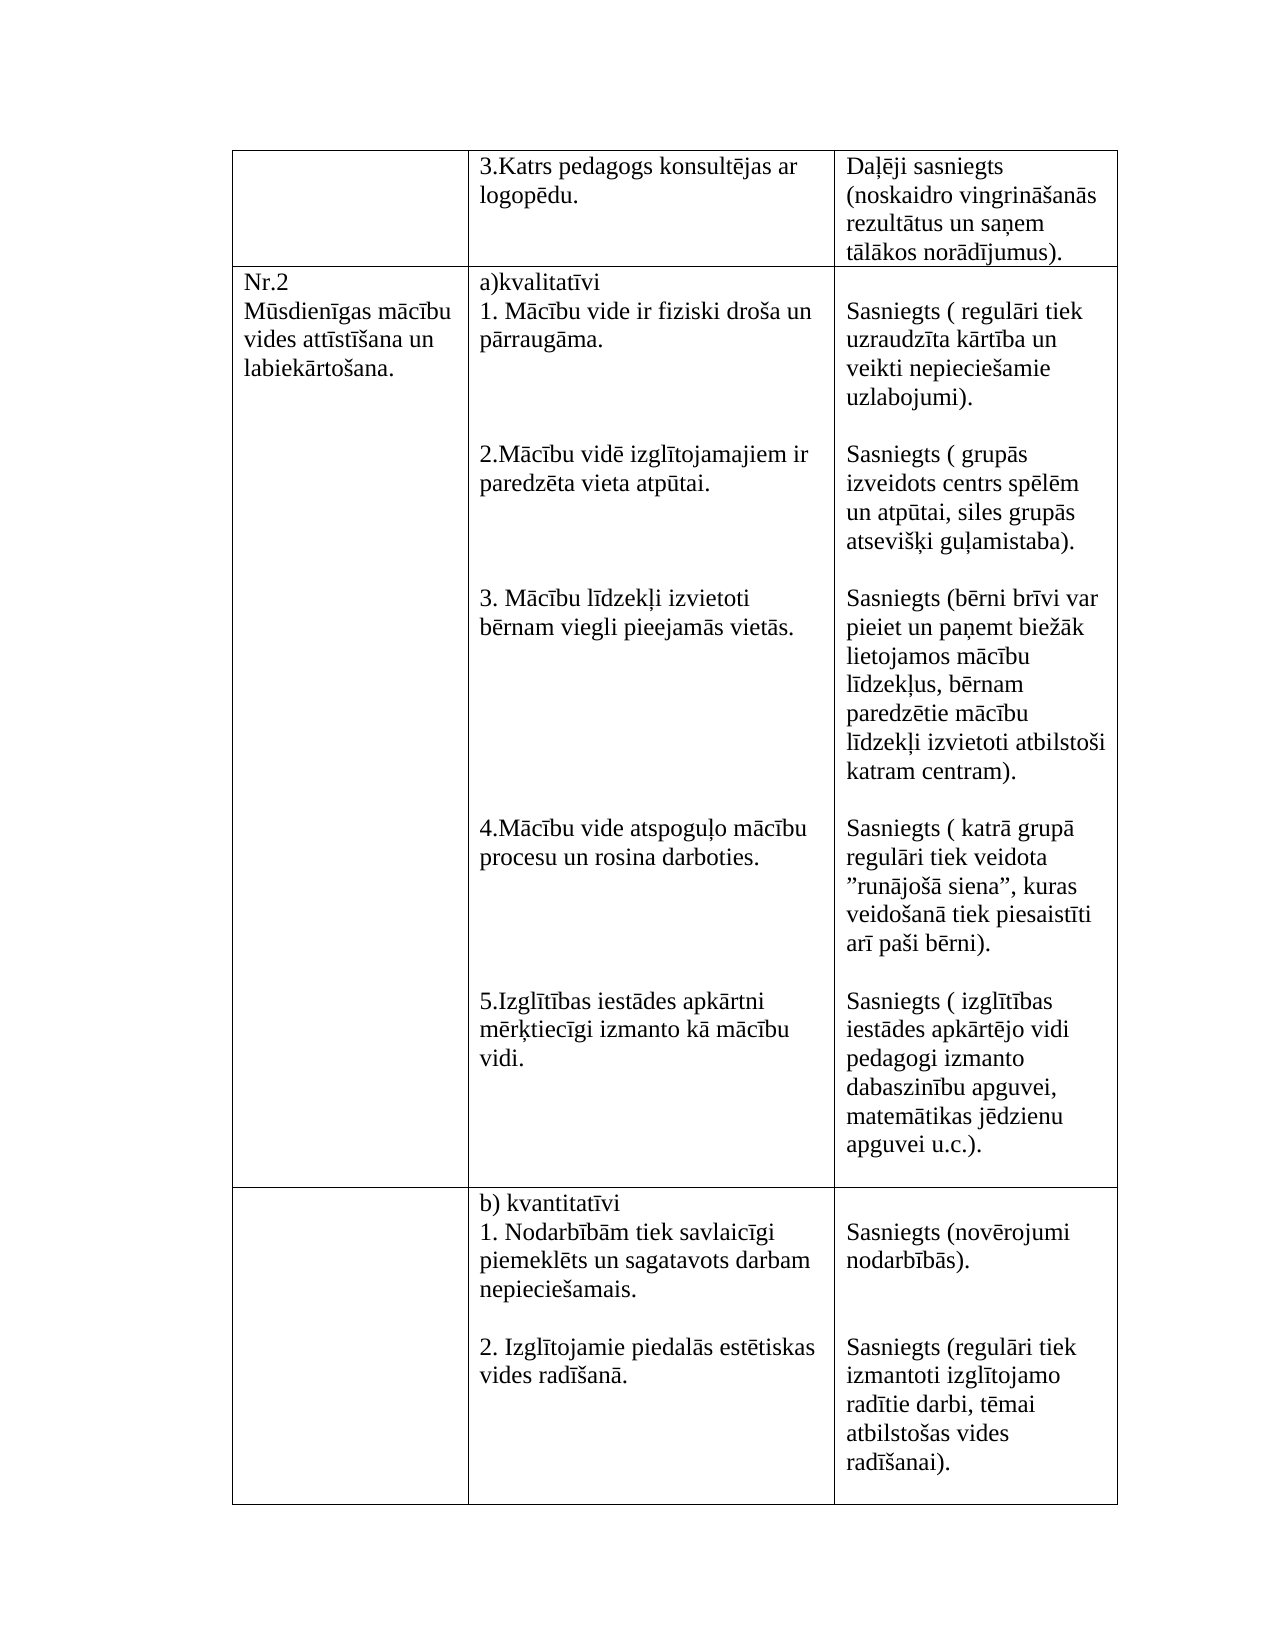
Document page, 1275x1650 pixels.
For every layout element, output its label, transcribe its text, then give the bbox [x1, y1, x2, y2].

table_cell b) kvantitatīvi 1. Nodarbībām tiek savlaicīgi piemeklēts un sagatavots darbam nepieciešamais. 2. Izglītojamie piedalās estētiskas vides radīšanā. [469, 1188, 834, 1504]
table_cell Nr.2 Mūsdienīgas mācību vides attīstīšana un labiekārtošana. [233, 267, 468, 1187]
table_cell Sasniegts ( regulāri tiek uzraudzīta kārtība un veikti nepieciešamie uzlabojumi). Sasniegts ( grupās izveidots centrs spēlēm un atpūtai, siles grupās atsevišķi guļamistaba). Sasniegts (bērni brīvi var pieiet un paņemt biežāk lietojamos mācību līdzekļus, bērnam paredzētie mācību līdzekļi izvietoti atbilstoši katram centram). Sasniegts ( katrā grupā regulāri tiek veidota ”runājošā siena”, kuras veidošanā tiek piesaistīti arī paši bērni). Sasniegts ( izglītības iestādes apkārtējo vidi pedagogi izmanto dabaszinību apguvei, matemātikas jēdzienu apguvei u.c.). [835, 267, 1117, 1187]
table_cell [233, 1188, 468, 1504]
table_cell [469, 151, 834, 266]
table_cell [835, 151, 1117, 266]
table_cell [233, 151, 468, 266]
table_cell Sasniegts (novērojumi nodarbībās). Sasniegts (regulāri tiek izmantoti izglītojamo radītie darbi, tēmai atbilstošas vides radīšanai). [835, 1188, 1117, 1504]
table_cell a)kvalitatīvi 1. Mācību vide ir fiziski droša un pārraugāma. 2.Mācību vidē izglītojamajiem ir paredzēta vieta atpūtai. 3. Mācību līdzekļi izvietoti bērnam viegli pieejamās vietās. 4.Mācību vide atspoguļo mācību procesu un rosina darboties. 5.Izglītības iestādes apkārtni mērķtiecīgi izmanto kā mācību vidi. [469, 267, 834, 1187]
